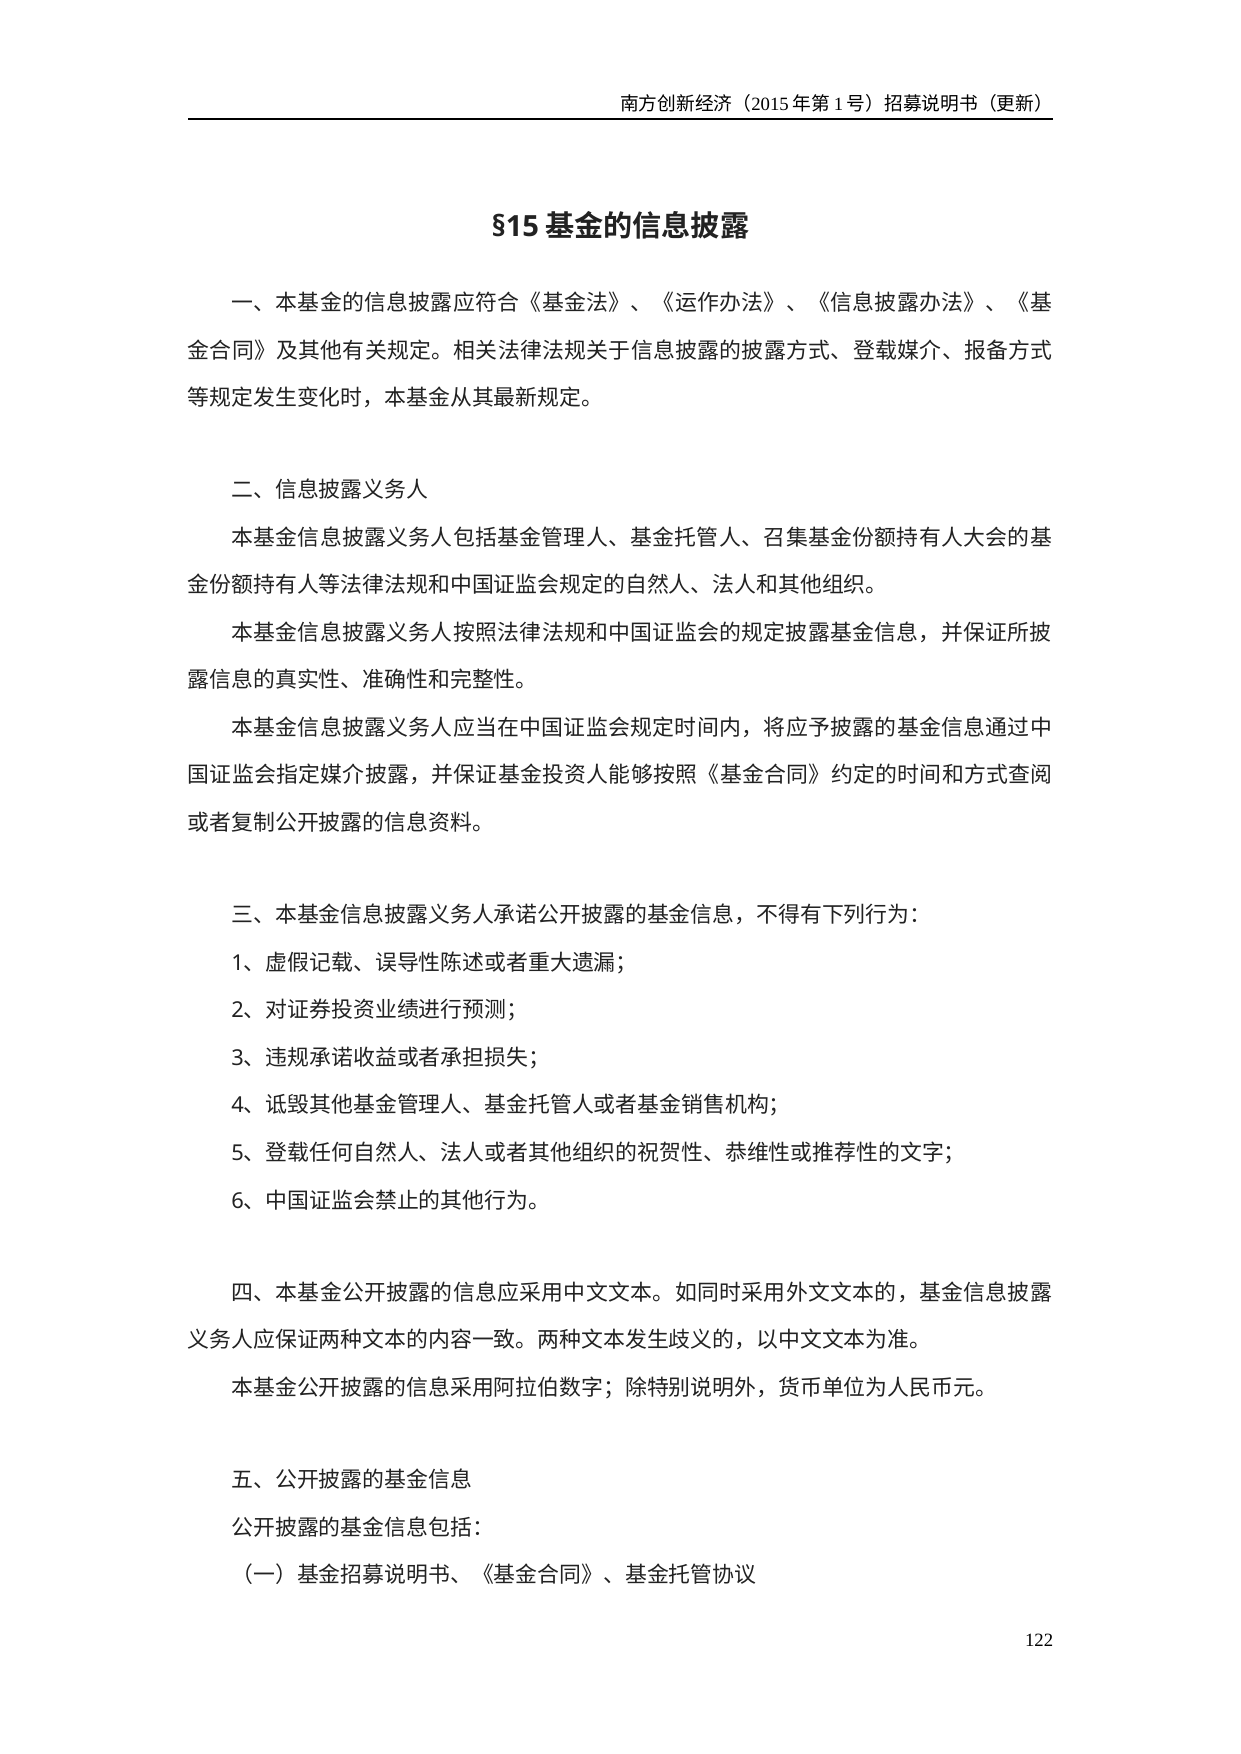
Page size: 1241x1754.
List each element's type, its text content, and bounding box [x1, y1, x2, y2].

text 一、本基金的信息披露应符合《基金法》、《运作办法》、《信息披露办法》、《基金合同》及其他有关规定。相关法律法规关于信息披露的披露方式、登载媒介、报备方式等规定发生变化时，本基金从其最新规定。 [187, 285, 1053, 412]
text （一）基金招募说明书、《基金合同》、基金托管协议 [187, 1557, 1053, 1589]
text 公开披露的基金信息包括： [187, 1510, 1053, 1541]
text 4、诋毁其他基金管理人、基金托管人或者基金销售机构； [187, 1087, 1053, 1119]
text 3、违规承诺收益或者承担损失； [187, 1040, 1053, 1072]
text 本基金公开披露的信息采用阿拉伯数字；除特别说明外，货币单位为人民币元。 [187, 1370, 1053, 1402]
text 2、对证券投资业绩进行预测； [187, 992, 1053, 1024]
text 本基金信息披露义务人应当在中国证监会规定时间内，将应予披露的基金信息通过中国证监会指定媒介披露，并保证基金投资人能够按照《基金合同》约定的时间和方式查阅或者复制公开披露的信息资料。 [187, 710, 1053, 837]
text 1、虚假记载、误导性陈述或者重大遗漏； [187, 945, 1053, 976]
text §15基金的信息披露 [187, 191, 1053, 256]
text 6、中国证监会禁止的其他行为。 [187, 1183, 1053, 1214]
text 本基金信息披露义务人按照法律法规和中国证监会的规定披露基金信息，并保证所披露信息的真实性、准确性和完整性。 [187, 615, 1053, 694]
text 三、本基金信息披露义务人承诺公开披露的基金信息，不得有下列行为： [187, 897, 1053, 929]
text 二、信息披露义务人 [187, 472, 1053, 504]
text 五、公开披露的基金信息 [187, 1462, 1053, 1494]
text 本基金信息披露义务人包括基金管理人、基金托管人、召集基金份额持有人大会的基金份额持有人等法律法规和中国证监会规定的自然人、法人和其他组织。 [187, 520, 1053, 599]
text 四、本基金公开披露的信息应采用中文文本。如同时采用外文文本的，基金信息披露义务人应保证两种文本的内容一致。两种文本发生歧义的，以中文文本为准。 [187, 1275, 1053, 1354]
text 5、登载任何自然人、法人或者其他组织的祝贺性、恭维性或推荐性的文字； [187, 1135, 1053, 1167]
